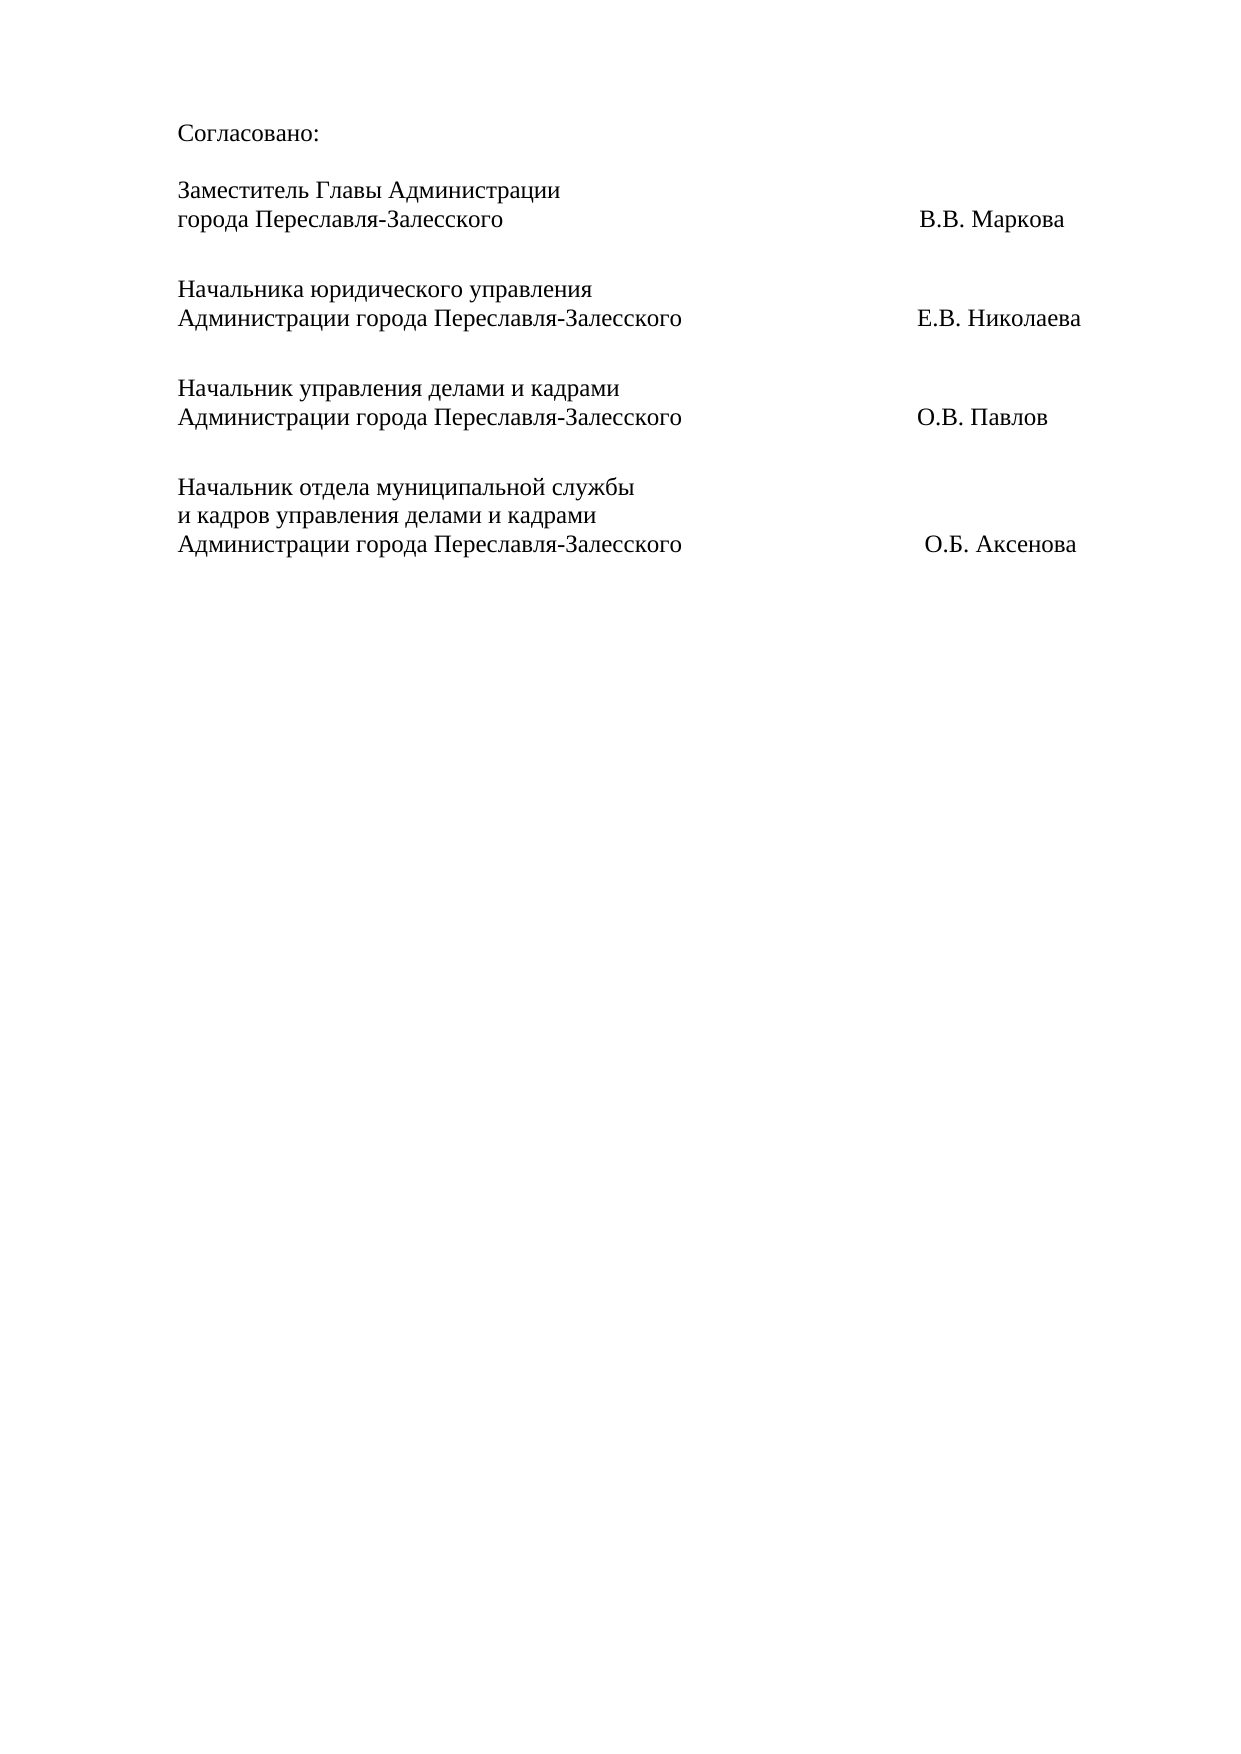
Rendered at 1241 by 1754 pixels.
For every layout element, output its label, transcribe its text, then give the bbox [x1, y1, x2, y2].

text Начальник отдела муниципальной службы [177, 472, 1181, 501]
text Администрации города Переславля-Залесского Е.В. Николаева [177, 303, 1181, 332]
text Администрации города Переславля-Залесского О.Б. Аксенова [177, 529, 1181, 558]
text Начальника юридического управления [177, 274, 1181, 303]
text Согласовано: [177, 118, 1181, 147]
text и кадров управления делами и кадрами [177, 501, 1181, 529]
text Администрации города Переславля-Залесского О.В. Павлов [177, 402, 1181, 431]
text Заместитель Главы Администрации [177, 176, 1181, 204]
text Начальник управления делами и кадрами [177, 373, 1181, 402]
text города Переславля-Залесского В.В. Маркова [177, 204, 1181, 233]
